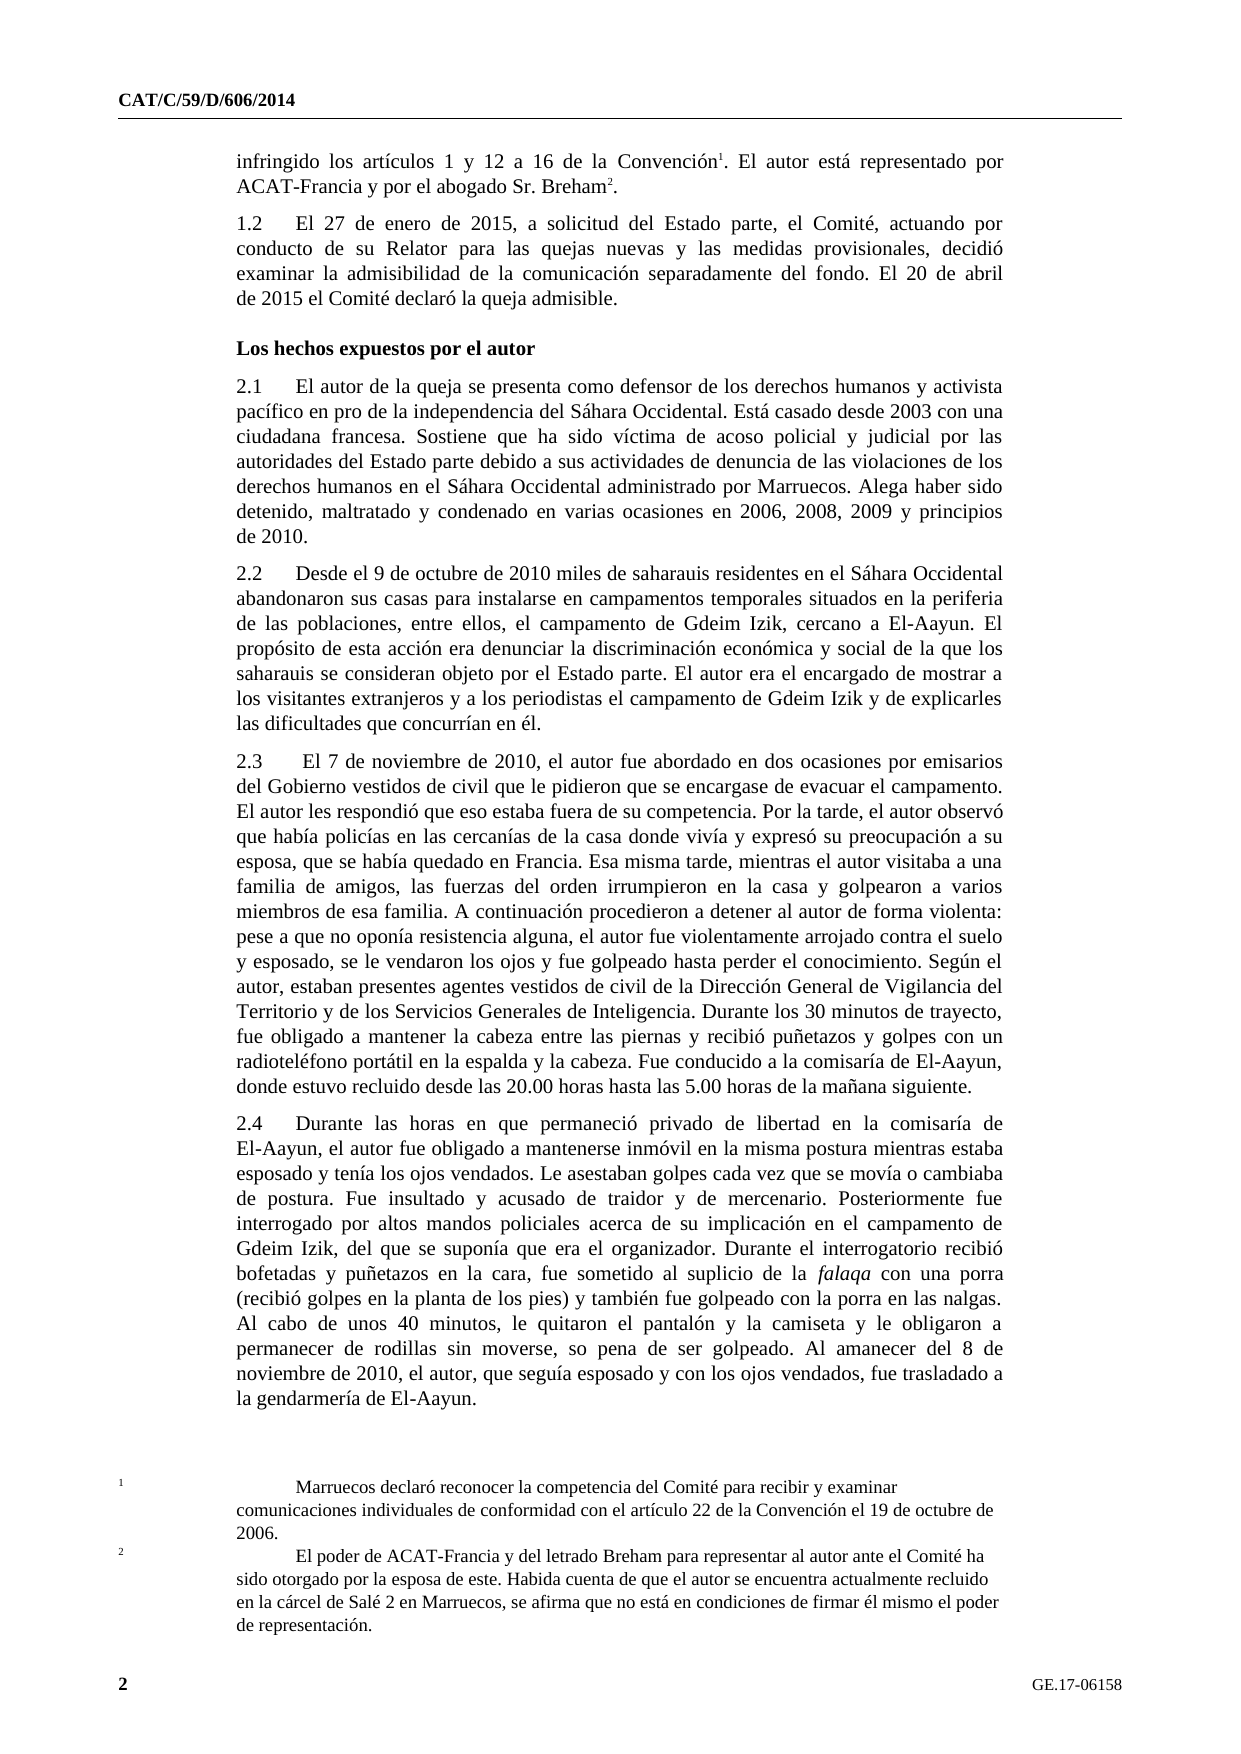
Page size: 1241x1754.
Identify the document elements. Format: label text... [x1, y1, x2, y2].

text Los hechos expuestos por el autor [118, 335, 1004, 360]
text 2.2 Desde el 9 de octubre de 2010 miles de saharauis residentes en el Sáhara Occidental abandonaron sus casas para instalarse en campamentos temporales situados en la periferia de las poblaciones, entre ellos, el campamento de Gdeim Izik, cercano a El-Aayun. El propósito de esta acción era denunciar la discriminación económica y social de la que los saharauis se consideran objeto por el Estado parte. El autor era el encargado de mostrar a los visitantes extranjeros y a los periodistas el campamento de Gdeim Izik y de explicarles las dificultades que concurrían en él. [236, 560, 1004, 735]
text 2.3 El 7 de noviembre de 2010, el autor fue abordado en dos ocasiones por emisarios del Gobierno vestidos de civil que le pidieron que se encargase de evacuar el campamento. El autor les respondió que eso estaba fuera de su competencia. Por la tarde, el autor observó que había policías en las cercanías de la casa donde vivía y expresó su preocupación a su esposa, que se había quedado en Francia. Esa misma tarde, mientras el autor visitaba a una familia de amigos, las fuerzas del orden irrumpieron en la casa y golpearon a varios miembros de esa familia. A continuación procedieron a detener al autor de forma violenta: pese a que no oponía resistencia alguna, el autor fue violentamente arrojado contra el suelo y esposado, se le vendaron los ojos y fue golpeado hasta perder el conocimiento. Según el autor, estaban presentes agentes vestidos de civil de la Dirección General de Vigilancia del Territorio y de los Servicios Generales de Inteligencia. Durante los 30 minutos de trayecto, fue obligado a mantener la cabeza entre las piernas y recibió puñetazos y golpes con un radioteléfono portátil en la espalda y la cabeza. Fue conducido a la comisaría de El-Aayun, donde estuvo recluido desde las 20.00 horas hasta las 5.00 horas de la mañana siguiente. [236, 748, 1004, 1098]
text 2.4 Durante las horas en que permaneció privado de libertad en la comisaría de El-Aayun, el autor fue obligado a mantenerse inmóvil en la misma postura mientras estaba esposado y tenía los ojos vendados. Le asestaban golpes cada vez que se movía o cambiaba de postura. Fue insultado y acusado de traidor y de mercenario. Posteriormente fue interrogado por altos mandos policiales acerca de su implicación en el campamento de Gdeim Izik, del que se suponía que era el organizador. Durante el interrogatorio recibió bofetadas y puñetazos en la cara, fue sometido al suplicio de la falaqa con una porra (recibió golpes en la planta de los pies) y también fue golpeado con la porra en las nalgas. Al cabo de unos 40 minutos, le quitaron el pantalón y la camiseta y le obligaron a permanecer de rodillas sin moverse, so pena de ser golpeado. Al amanecer del 8 de noviembre de 2010, el autor, que seguía esposado y con los ojos vendados, fue trasladado a la gendarmería de El-Aayun. [236, 1110, 1004, 1410]
text 1.2 El 27 de enero de 2015, a solicitud del Estado parte, el Comité, actuando por conducto de su Relator para las quejas nuevas y las medidas provisionales, decidió examinar la admisibilidad de la comunicación separadamente del fondo. El 20 de abril de 2015 el Comité declaró la queja admisible. [236, 210, 1004, 310]
text 2.1 El autor de la queja se presenta como defensor de los derechos humanos y activista pacífico en pro de la independencia del Sáhara Occidental. Está casado desde 2003 con una ciudadana francesa. Sostiene que ha sido víctima de acoso policial y judicial por las autoridades del Estado parte debido a sus actividades de denuncia de las violaciones de los derechos humanos en el Sáhara Occidental administrado por Marruecos. Alega haber sido detenido, maltratado y condenado en varias ocasiones en 2006, 2008, 2009 y principios de 2010. [236, 373, 1004, 548]
